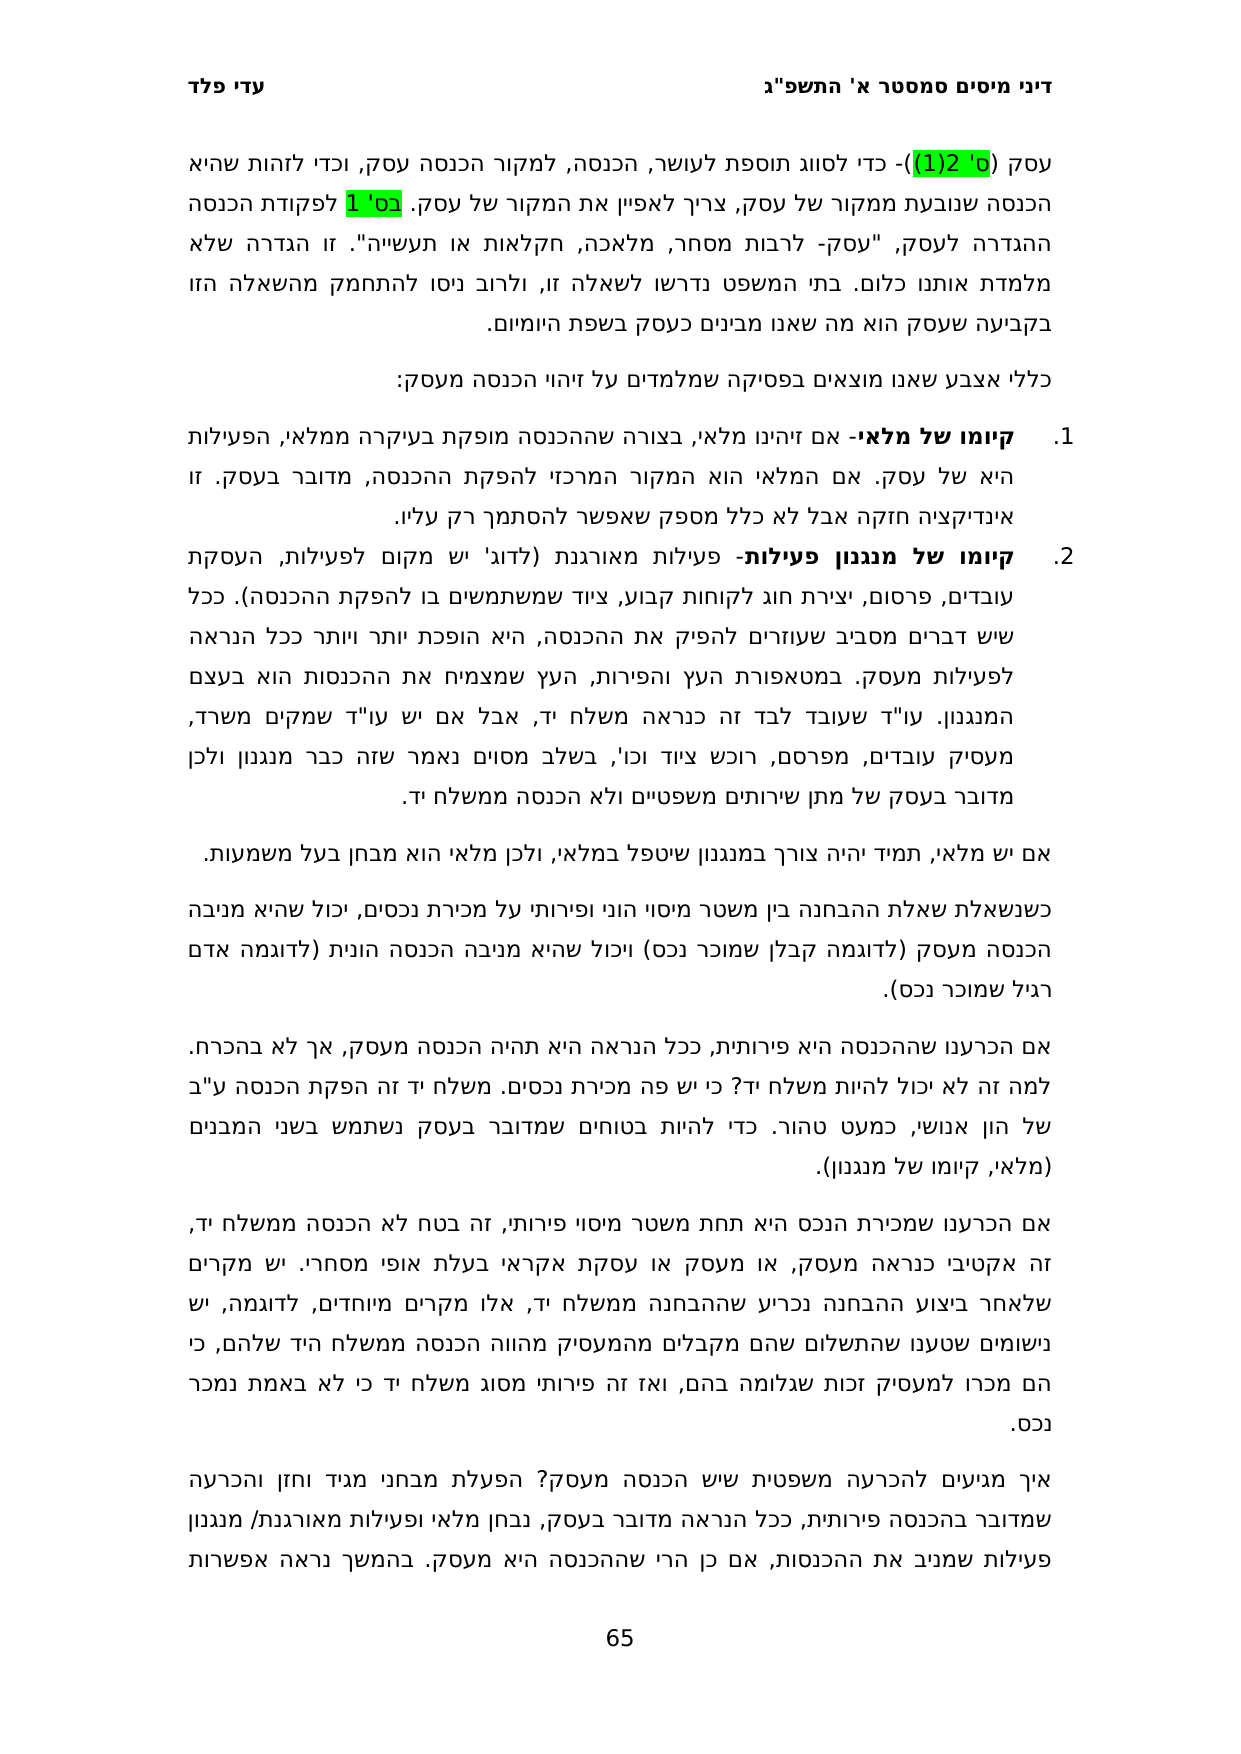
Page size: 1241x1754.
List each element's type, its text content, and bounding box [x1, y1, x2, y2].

text עסק (ס' 2(1))- כדי לסווג תוספת לעושר, הכנסה, למקור הכנסה עסק, וכדי לזהות שהיא הכנסה שנובעת ממקור של עסק, צריך לאפיין את המקור של עסק. בס' 1 לפקודת הכנסה ההגדרה לעסק, "עסק- לרבות מסחר, מלאכה, חקלאות או תעשייה". זו הגדרה שלא מלמדת אותנו כלום. בתי המשפט נדרשו לשאלה זו, ולרוב ניסו להתחמק מהשאלה הזו בקביעה שעסק הוא מה שאנו מבינים כעסק בשפת היומיום. [187, 150, 1053, 337]
text אם הכרענו שמכירת הנכס היא תחת משטר מיסוי פירותי, זה בטח לא הכנסה ממשלח יד, זה אקטיבי כנראה מעסק, או מעסק או עסקת אקראי בעלת אופי מסחרי. יש מקרים שלאחר ביצוע ההבחנה נכריע שההבחנה ממשלח יד, אלו מקרים מיוחדים, לדוגמה, יש נישומים שטענו שהתשלום שהם מקבלים מהמעסיק מהווה הכנסה ממשלח היד שלהם, כי הם מכרו למעסיק זכות שגלומה בהם, ואז זה פירותי מסוג משלח יד כי לא באמת נמכר נכס. [187, 1210, 1053, 1437]
text אם יש מלאי, תמיד יהיה צורך במנגנון שיטפל במלאי, ולכן מלאי הוא מבחן בעל משמעות. [187, 840, 1053, 867]
text כשנשאלת שאלת ההבחנה בין משטר מיסוי הוני ופירותי על מכירת נכסים, יכול שהיא מניבה הכנסה מעסק (לדוגמה קבלן שמוכר נכס) ויכול שהיא מניבה הכנסה הונית (לדוגמה אדם רגיל שמוכר נכס). [187, 897, 1053, 1003]
list קיומו של מלאי- אם זיהינו מלאי, בצורה שההכנסה מופקת בעיקרה ממלאי, הפעילות היא של עסק. אם המלאי הוא המקור המרכזי להפקת ההכנסה, מדובר בעסק. זו אינדיקציה חזקה אבל לא כלל מספק שאפשר להסתמך רק עליו. [187, 423, 1053, 530]
list קיומו של מנגנון פעילות- פעילות מאורגנת (לדוג' יש מקום לפעילות, העסקת עובדים, פרסום, יצירת חוג לקוחות קבוע, ציוד שמשתמשים בו להפקת ההכנסה). ככל שיש דברים מסביב שעוזרים להפיק את ההכנסה, היא הופכת יותר ויותר ככל הנראה לפעילות מעסק. במטאפורת העץ והפירות, העץ שמצמיח את ההכנסות הוא בעצם המנגנון. עו"ד שעובד לבד זה כנראה משלח יד, אבל אם יש עו"ד שמקים משרד, מעסיק עובדים, מפרסם, רוכש ציוד וכו', בשלב מסוים נאמר שזה כבר מנגנון ולכן מדובר בעסק של מתן שירותים משפטיים ולא הכנסה ממשלח יד. [187, 543, 1053, 810]
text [187, 1467, 1053, 1573]
text כללי אצבע שאנו מוצאים בפסיקה שמלמדים על זיהוי הכנסה מעסק: [187, 367, 1053, 393]
text אם הכרענו שההכנסה היא פירותית, ככל הנראה היא תהיה הכנסה מעסק, אך לא בהכרח. למה זה לא יכול להיות משלח יד? כי יש פה מכירת נכסים. משלח יד זה הפקת הכנסה ע"ב של הון אנושי, כמעט טהור. כדי להיות בטוחים שמדובר בעסק נשתמש בשני המבנים (מלאי, קיומו של מנגנון). [187, 1033, 1053, 1180]
